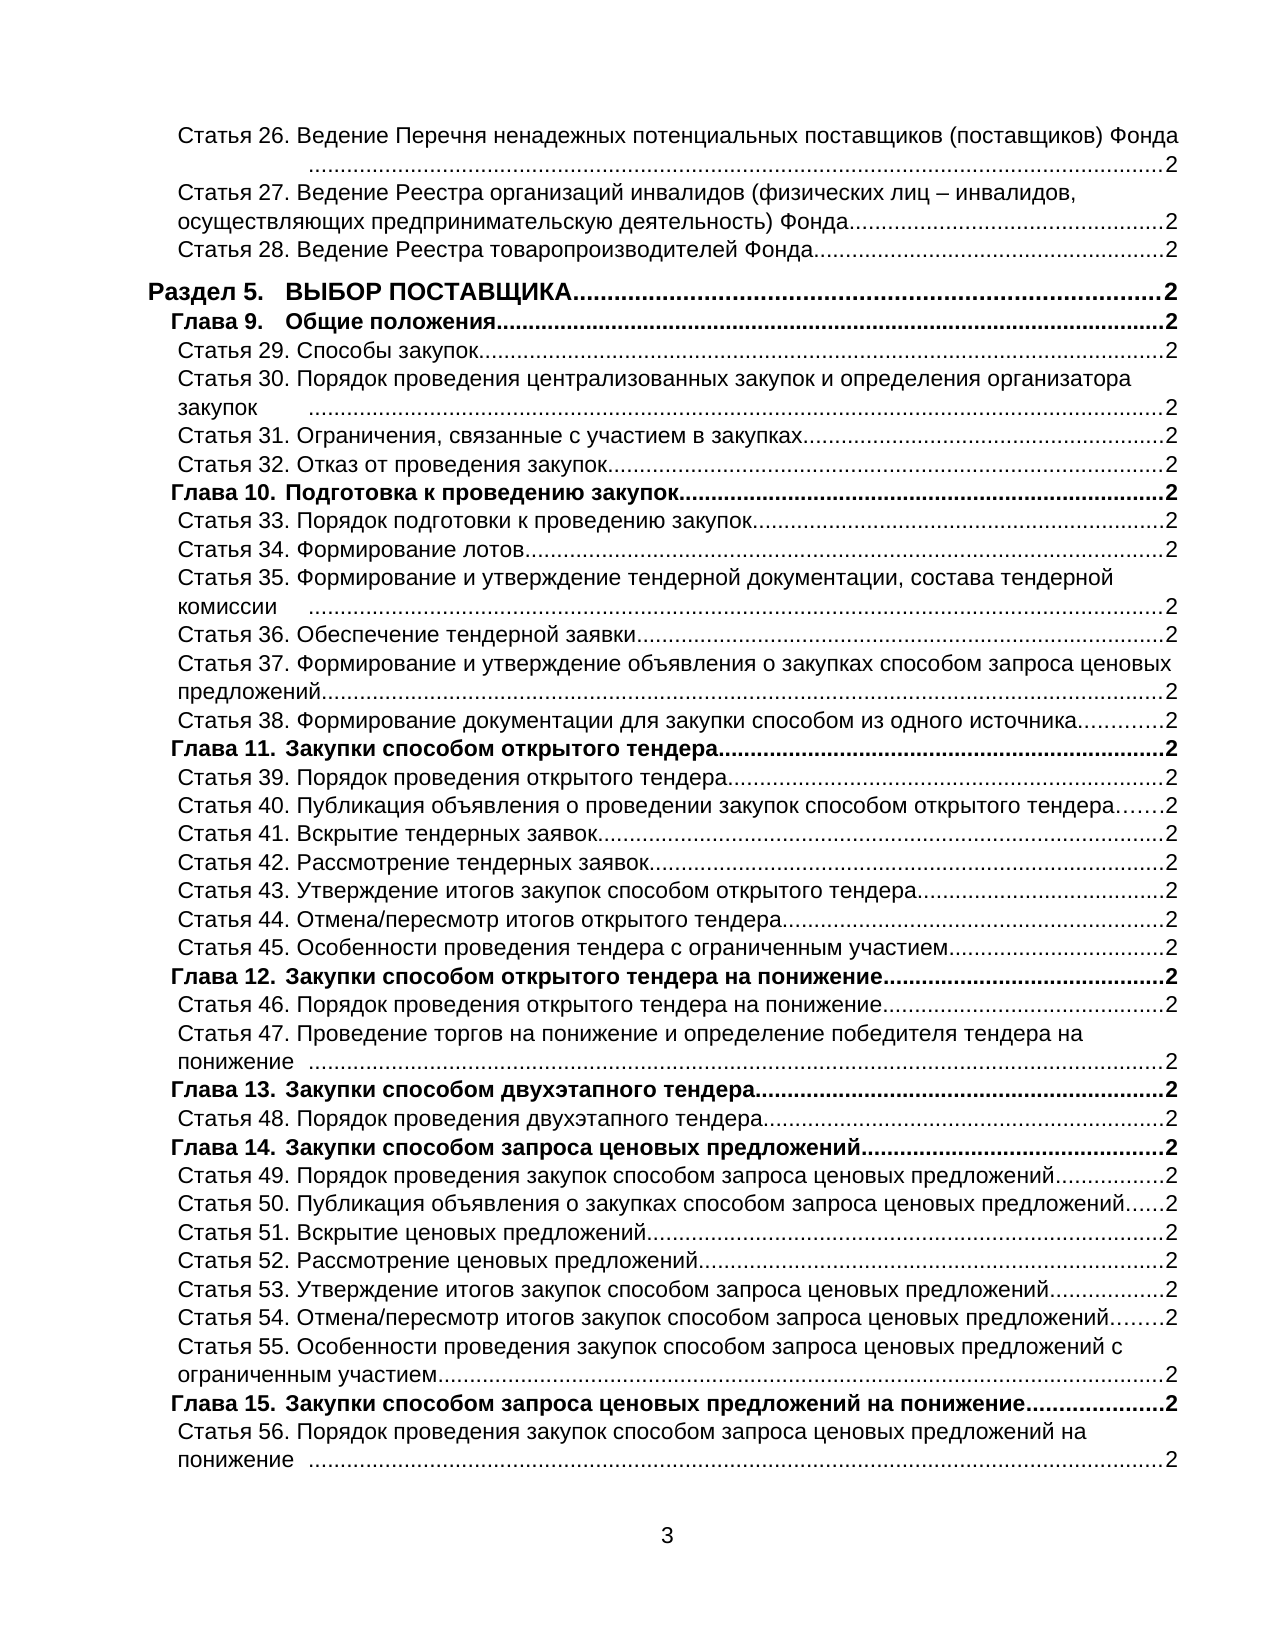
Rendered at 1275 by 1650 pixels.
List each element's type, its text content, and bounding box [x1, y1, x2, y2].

text Статья 37. Формирование и утверждение объявления о закупках способом запроса ценовых предложений 2 [177, 650, 1186, 704]
text Статья 42. Рассмотрение тендерных заявок 2 [177, 849, 1186, 875]
text Статья 47. Проведение торгов на понижение и определение победителя тендера на понижение 2 [177, 1019, 1186, 1074]
text Глава 15. Закупки способом запроса ценовых предложений на понижение 2 [171, 1389, 1186, 1416]
text Статья 44. Отмена/пересмотр итогов открытого тендера 2 [177, 906, 1186, 932]
text Статья 52. Рассмотрение ценовых предложений 2 [177, 1247, 1186, 1274]
text Статья 39. Порядок проведения открытого тендера 2 [177, 763, 1186, 790]
text Глава 9. Общие положения 2 [171, 308, 1186, 334]
text Статья 51. Вскрытие ценовых предложений 2 [177, 1219, 1186, 1245]
text Статья 28. Ведение Реестра товаропроизводителей Фонда 2 [177, 236, 1186, 263]
text Глава 13. Закупки способом двухэтапного тендера 2 [171, 1076, 1186, 1103]
text Статья 33. Порядок подготовки к проведению закупок 2 [177, 507, 1186, 534]
text Статья 46. Порядок проведения открытого тендера на понижение 2 [177, 991, 1186, 1017]
text Глава 12. Закупки способом открытого тендера на понижение 2 [171, 963, 1186, 989]
text Статья 32. Отказ от проведения закупок 2 [177, 451, 1186, 477]
text Глава 10. Подготовка к проведению закупок 2 [171, 479, 1186, 505]
text Глава 11. Закупки способом открытого тендера 2 [171, 735, 1186, 761]
text Статья 41. Вскрытие тендерных заявок 2 [177, 820, 1186, 847]
text Статья 27. Ведение Реестра организаций инвалидов (физических лиц – инвалидов, осуществляющих предпринимательскую деятельность) Фонда 2 [177, 179, 1186, 234]
text Статья 29. Способы закупок 2 [177, 337, 1186, 363]
text Статья 35. Формирование и утверждение тендерной документации, состава тендерной комиссии 2 [177, 564, 1186, 619]
text Статья 40. Публикация объявления о проведении закупок способом открытого тендера 2 [177, 792, 1186, 818]
text Статья 54. Отмена/пересмотр итогов закупок способом запроса ценовых предложений 2 [177, 1304, 1186, 1331]
text Статья 45. Особенности проведения тендера с ограниченным участием 2 [177, 934, 1186, 961]
text Статья 30. Порядок проведения централизованных закупок и определения организатора закупок 2 [177, 365, 1186, 420]
text Статья 56. Порядок проведения закупок способом запроса ценовых предложений на понижение 2 [177, 1418, 1186, 1473]
text Статья 48. Порядок проведения двухэтапного тендера 2 [177, 1105, 1186, 1131]
text Раздел 5. ВЫБОР ПОСТАВЩИКА 2 [148, 277, 1186, 306]
text Статья 43. Утверждение итогов закупок способом открытого тендера 2 [177, 877, 1186, 904]
text Глава 14. Закупки способом запроса ценовых предложений 2 [171, 1133, 1186, 1160]
text Статья 34. Формирование лотов 2 [177, 536, 1186, 562]
text Статья 53. Утверждение итогов закупок способом запроса ценовых предложений 2 [177, 1276, 1186, 1302]
text Статья 26. Ведение Перечня ненадежных потенциальных поставщиков (поставщиков) Фонда 2 [177, 122, 1186, 177]
text Статья 55. Особенности проведения закупок способом запроса ценовых предложений с ограниченным участием 2 [177, 1333, 1186, 1387]
text Статья 49. Порядок проведения закупок способом запроса ценовых предложений 2 [177, 1162, 1186, 1188]
text Статья 50. Публикация объявления о закупках способом запроса ценовых предложений 2 [177, 1190, 1186, 1217]
text Статья 38. Формирование документации для закупки способом из одного источника 2 [177, 707, 1186, 733]
text Статья 31. Ограничения, связанные с участием в закупках 2 [177, 422, 1186, 448]
text Статья 36. Обеспечение тендерной заявки 2 [177, 621, 1186, 648]
